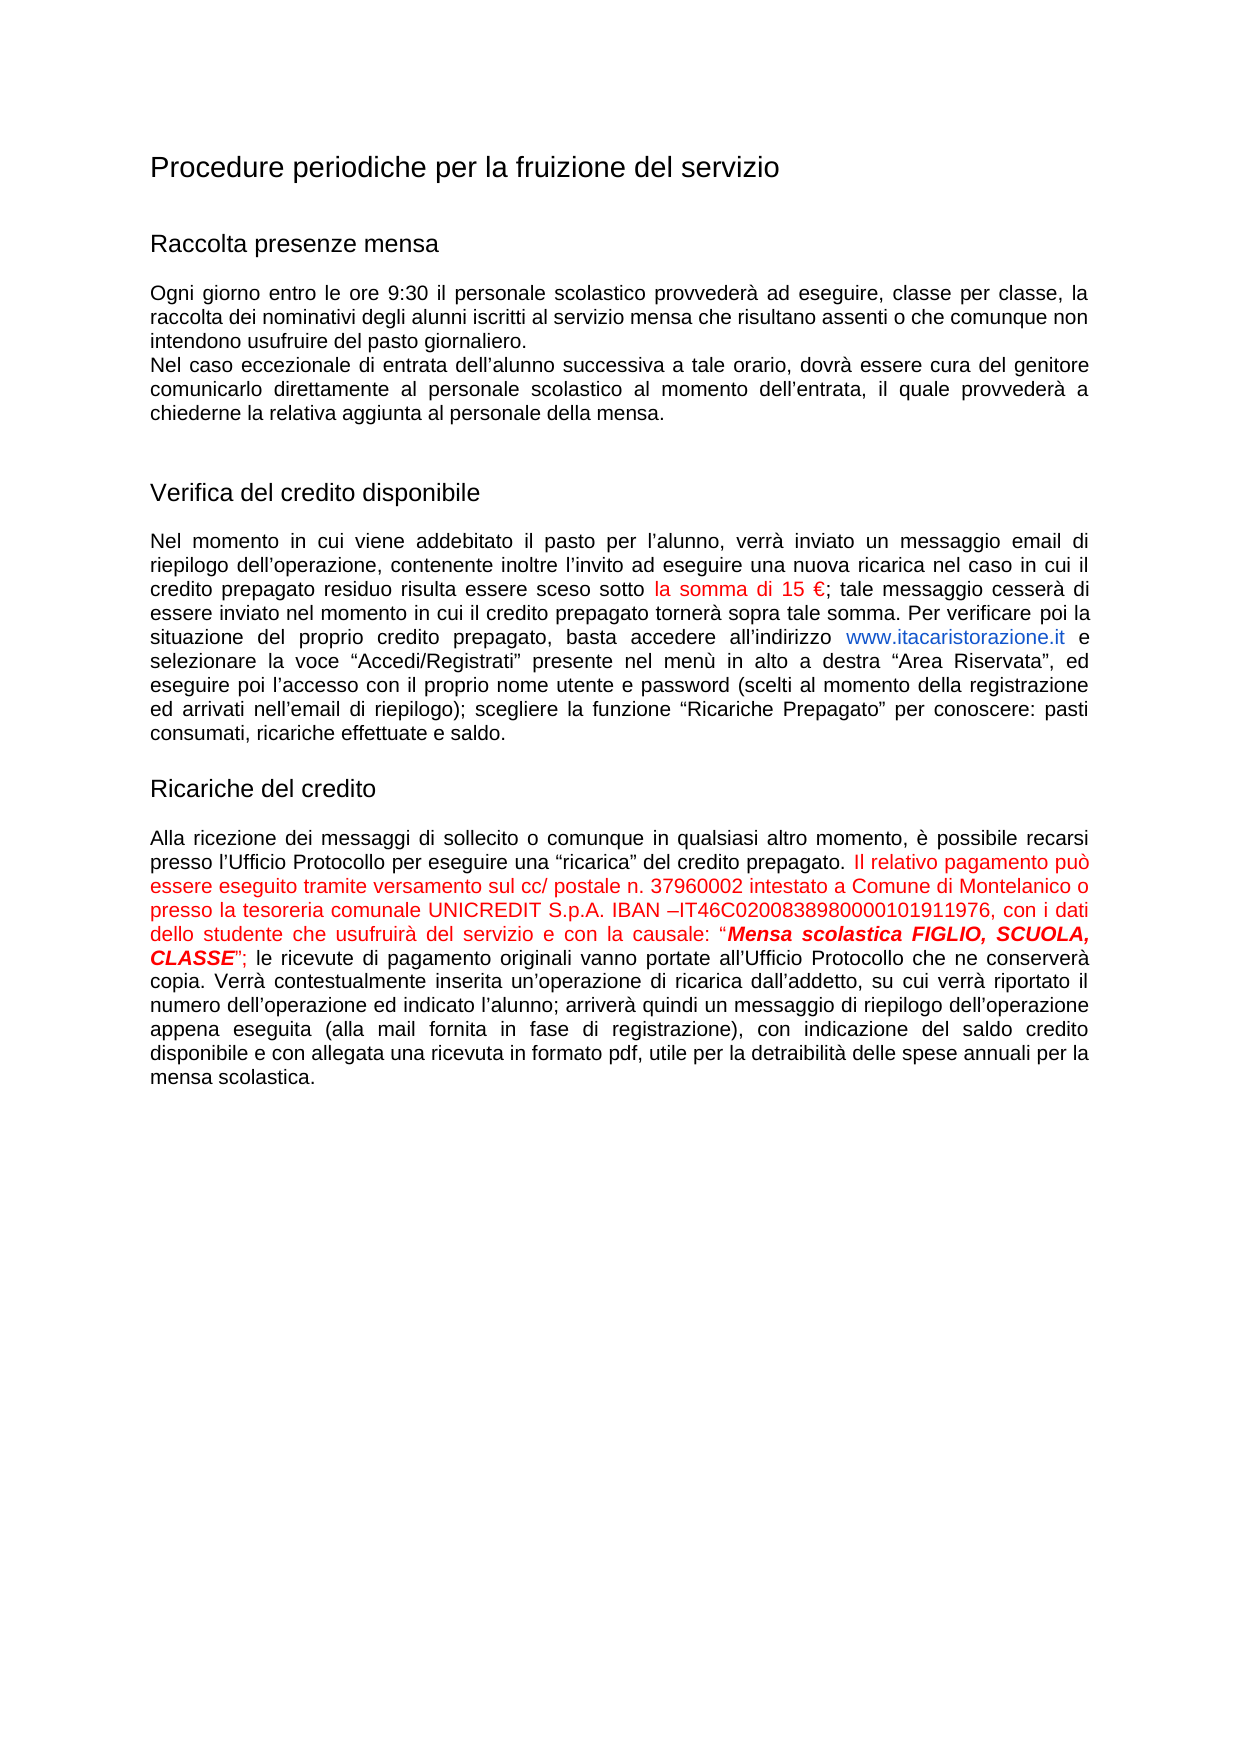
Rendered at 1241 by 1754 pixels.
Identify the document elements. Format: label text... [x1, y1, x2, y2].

text Nel caso eccezionale di entrata dell’alunno successiva a tale orario, dovrà essere cura del genitore comunicarlo direttamente al personale scolastico al momento dell’entrata, il quale provvederà a chiederne la relativa aggiunta al personale della mensa. [150, 353, 1090, 425]
text Ogni giorno entro le ore 9:30 il personale scolastico provvederà ad eseguire, classe per classe, la raccolta dei nominativi degli alunni iscritti al servizio mensa che risultano assenti o che comunque non intendono usufruire del pasto giornaliero. [150, 281, 1090, 353]
text Nel momento in cui viene addebitato il pasto per l’alunno, verrà inviato un messaggio email di riepilogo dell’operazione, contenente inoltre l’invito ad eseguire una nuova ricarica nel caso in cui il credito prepagato residuo risulta essere sceso sotto la somma di 15 €; tale messaggio cesserà di essere inviato nel momento in cui il credito prepagato tornerà sopra tale somma. Per verificare poi la situazione del proprio credito prepagato, basta accedere all’indirizzo www.itacaristorazione.it e selezionare la voce “Accedi/Registrati” presente nel menù in alto a destra “Area Riservata”, ed eseguire poi l’accesso con il proprio nome utente e password (scelti al momento della registrazione ed arrivati nell’email di riepilogo); scegliere la funzione “Ricariche Prepagato” per conoscere: pasti consumati, ricariche effettuate e saldo. [150, 529, 1090, 745]
subtitle Verifica del credito disponibile [150, 478, 1090, 507]
text Alla ricezione dei messaggi di sollecito o comunque in qualsiasi altro momento, è possibile recarsi presso l’Ufficio Protocollo per eseguire una “ricarica” del credito prepagato. Il relativo pagamento può essere eseguito tramite versamento sul cc/ postale n. 37960002 intestato a Comune di Montelanico o presso la tesoreria comunale UNICREDIT S.p.A. IBAN –IT46C0200838980000101911976, con i dati dello studente che usufruirà del servizio e con la causale: “Mensa scolastica FIGLIO, SCUOLA, CLASSE”; le ricevute di pagamento originali vanno portate all’Ufficio Protocollo che ne conserverà copia. Verrà contestualmente inserita un’operazione di ricarica dall’addetto, su cui verrà riportato il numero dell’operazione ed indicato l’alunno; arriverà quindi un messaggio di riepilogo dell’operazione appena eseguita (alla mail fornita in fase di registrazione), con indicazione del saldo credito disponibile e con allegata una ricevuta in formato pdf, utile per la detraibilità delle spese annuali per la mensa scolastica. [150, 826, 1090, 1089]
subtitle Raccolta presenze mensa [150, 229, 1090, 258]
text Procedure periodiche per la fruizione del servizio [150, 150, 1090, 183]
subtitle Ricariche del credito [150, 774, 1090, 803]
